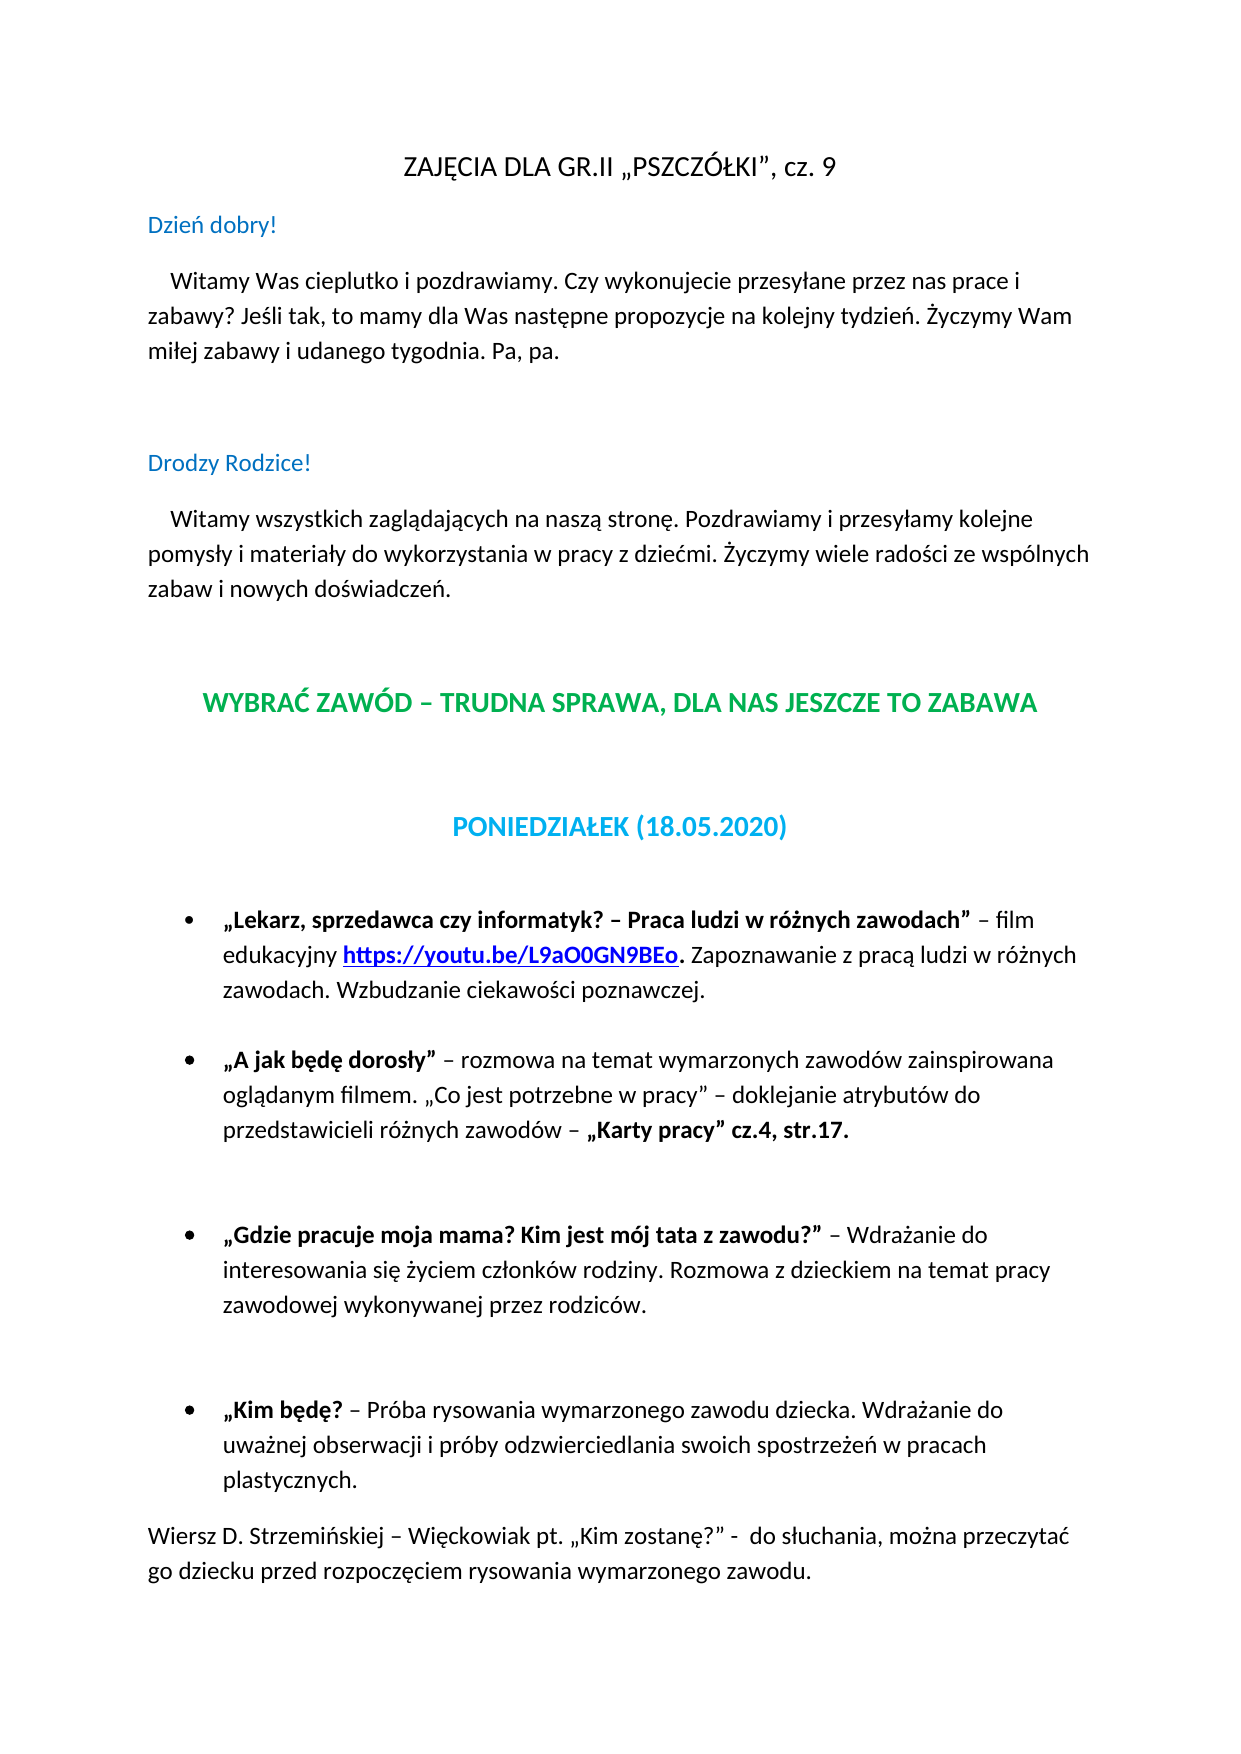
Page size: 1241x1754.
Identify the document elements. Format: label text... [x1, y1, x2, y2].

text Witamy Was cieplutko i pozdrawiamy. Czy wykonujecie przesyłane przez nas prace i zabawy? Jeśli tak, to mamy dla Was następne propozycje na kolejny tydzień. Życzymy Wam miłej zabawy i udanego tygodnia. Pa, pa. [148, 265, 1093, 366]
text ZAJĘCIA DLA GR.II „PSZCZÓŁKI”, cz. 9 [148, 148, 1093, 183]
text Wiersz D. Strzemińskiej – Więckowiak pt. „Kim zostanę?” - do słuchania, można przeczytać go dziecku przed rozpoczęciem rysowania wymarzonego zawodu. [148, 1521, 1093, 1586]
text Dzień dobry! [148, 209, 1093, 240]
list „Kim będę? – Próba rysowania wymarzonego zawodu dziecka. Wdrażanie do uważnej obserwacji i próby odzwierciedlania swoich spostrzeżeń w pracach plastycznych. [185, 1395, 1093, 1495]
list „Gdzie pracuje moja mama? Kim jest mój tata z zawodu?” – Wdrażanie do interesowania się życiem członków rodziny. Rozmowa z dzieckiem na temat pracy zawodowej wykonywanej przez rodziców. [185, 1220, 1093, 1320]
list „Lekarz, sprzedawca czy informatyk? – Praca ludzi w różnych zawodach” – film edukacyjny https://youtu.be/L9aO0GN9BEo. Zapoznawanie z pracą ludzi w różnych zawodach. Wzbudzanie ciekawości poznawczej. [185, 905, 1093, 1005]
text PONIEDZIAŁEK (18.05.2020) [148, 808, 1093, 843]
text Drodzy Rodzice! [148, 447, 1093, 477]
text Witamy wszystkich zaglądających na naszą stronę. Pozdrawiamy i przesyłamy kolejne pomysły i materiały do wykorzystania w pracy z dziećmi. Życzymy wiele radości ze wspólnych zabaw i nowych doświadczeń. [148, 503, 1093, 603]
list „A jak będę dorosły” – rozmowa na temat wymarzonych zawodów zainspirowana oglądanym filmem. „Co jest potrzebne w pracy” – doklejanie atrybutów do przedstawicieli różnych zawodów – „Karty pracy” cz.4, str.17. [185, 1045, 1093, 1145]
text WYBRAĆ ZAWÓD – TRUDNA SPRAWA, DLA NAS JESZCZE TO ZABAWA [148, 684, 1093, 720]
